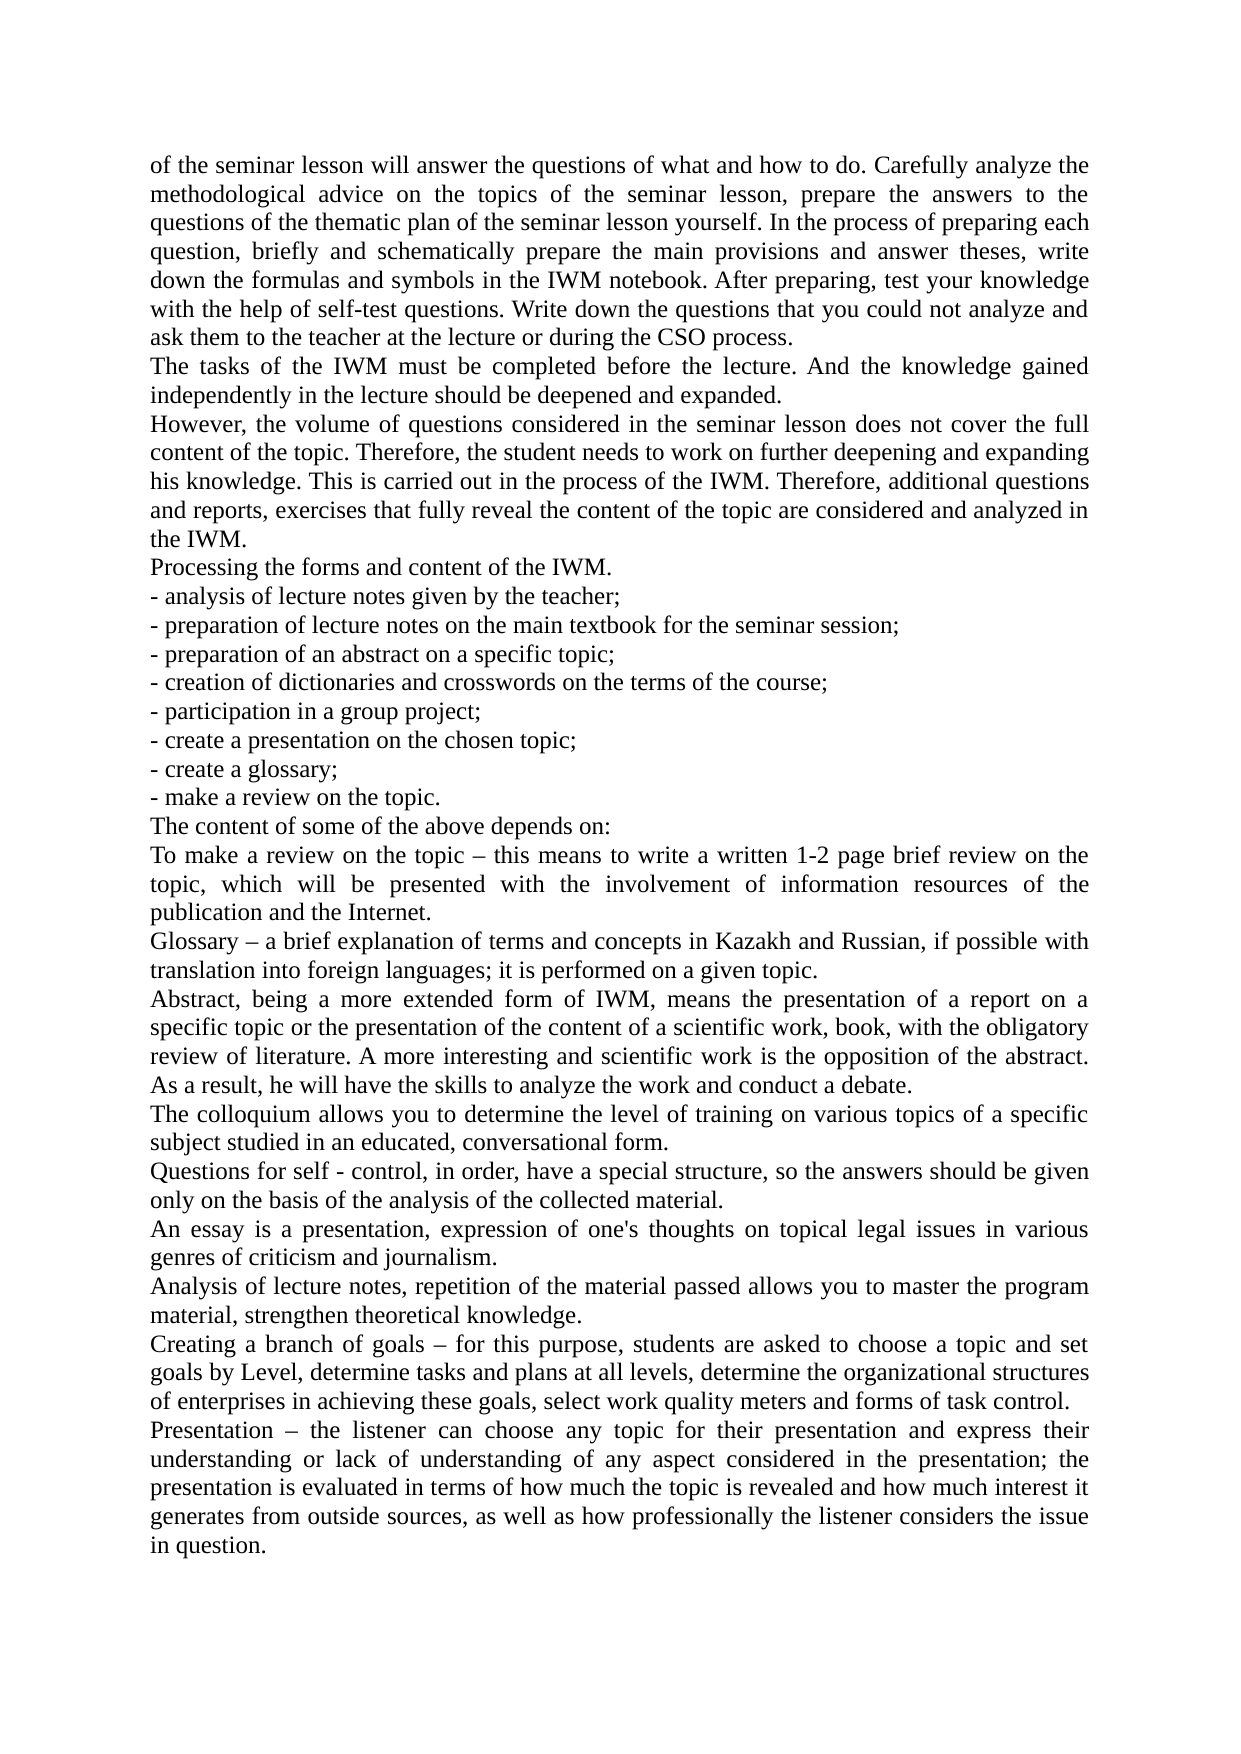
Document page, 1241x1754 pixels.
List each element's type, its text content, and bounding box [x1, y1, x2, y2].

text - participation in a group project; [150, 696, 1090, 725]
text Presentation – the listener can choose any topic for their presentation and express their understanding or lack of understanding of any aspect considered in the presentation; the presentation is evaluated in terms of how much the topic is revealed and how much interest it generates from outside sources, as well as how professionally the listener considers the issue in question. [150, 1415, 1090, 1559]
text Abstract, being a more extended form of IWM, means the presentation of a report on a specific topic or the presentation of the content of a scientific work, book, with the obligatory review of literature. A more interesting and scientific work is the opposition of the abstract. As a result, he will have the skills to analyze the work and conduct a debate. [150, 984, 1090, 1099]
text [150, 150, 1090, 351]
text - preparation of an abstract on a specific topic; [150, 639, 1090, 667]
text The content of some of the above depends on: [150, 811, 1090, 840]
text - make a review on the topic. [150, 782, 1090, 811]
text Creating a branch of goals – for this purpose, students are asked to choose a topic and set goals by Level, determine tasks and plans at all levels, determine the organizational structures of enterprises in achieving these goals, select work quality meters and forms of task control. [150, 1329, 1090, 1415]
text - create a presentation on the chosen topic; [150, 725, 1090, 754]
text - creation of dictionaries and crosswords on the terms of the course; [150, 667, 1090, 696]
text An essay is a presentation, expression of one's thoughts on topical legal issues in various genres of criticism and journalism. [150, 1214, 1090, 1271]
text The colloquium allows you to determine the level of training on various topics of a specific subject studied in an educated, conversational form. [150, 1099, 1090, 1156]
text Glossary – a brief explanation of terms and concepts in Kazakh and Russian, if possible with translation into foreign languages; it is performed on a given topic. [150, 926, 1090, 984]
text To make a review on the topic – this means to write a written 1-2 page brief review on the topic, which will be presented with the involvement of information resources of the publication and the Internet. [150, 840, 1090, 926]
text Analysis of lecture notes, repetition of the material passed allows you to master the program material, strengthen theoretical knowledge. [150, 1271, 1090, 1329]
text Processing the forms and content of the IWM. [150, 552, 1090, 581]
text - create a glossary; [150, 754, 1090, 782]
text However, the volume of questions considered in the seminar lesson does not cover the full content of the topic. Therefore, the student needs to work on further deepening and expanding his knowledge. This is carried out in the process of the IWM. Therefore, additional questions and reports, exercises that fully reveal the content of the topic are considered and analyzed in the IWM. [150, 409, 1090, 552]
text - analysis of lecture notes given by the teacher; [150, 581, 1090, 610]
text Questions for self - control, in order, have a special structure, so the answers should be given only on the basis of the analysis of the collected material. [150, 1156, 1090, 1214]
text - preparation of lecture notes on the main textbook for the seminar session; [150, 610, 1090, 639]
text The tasks of the IWM must be completed before the lecture. And the knowledge gained independently in the lecture should be deepened and expanded. [150, 351, 1090, 409]
